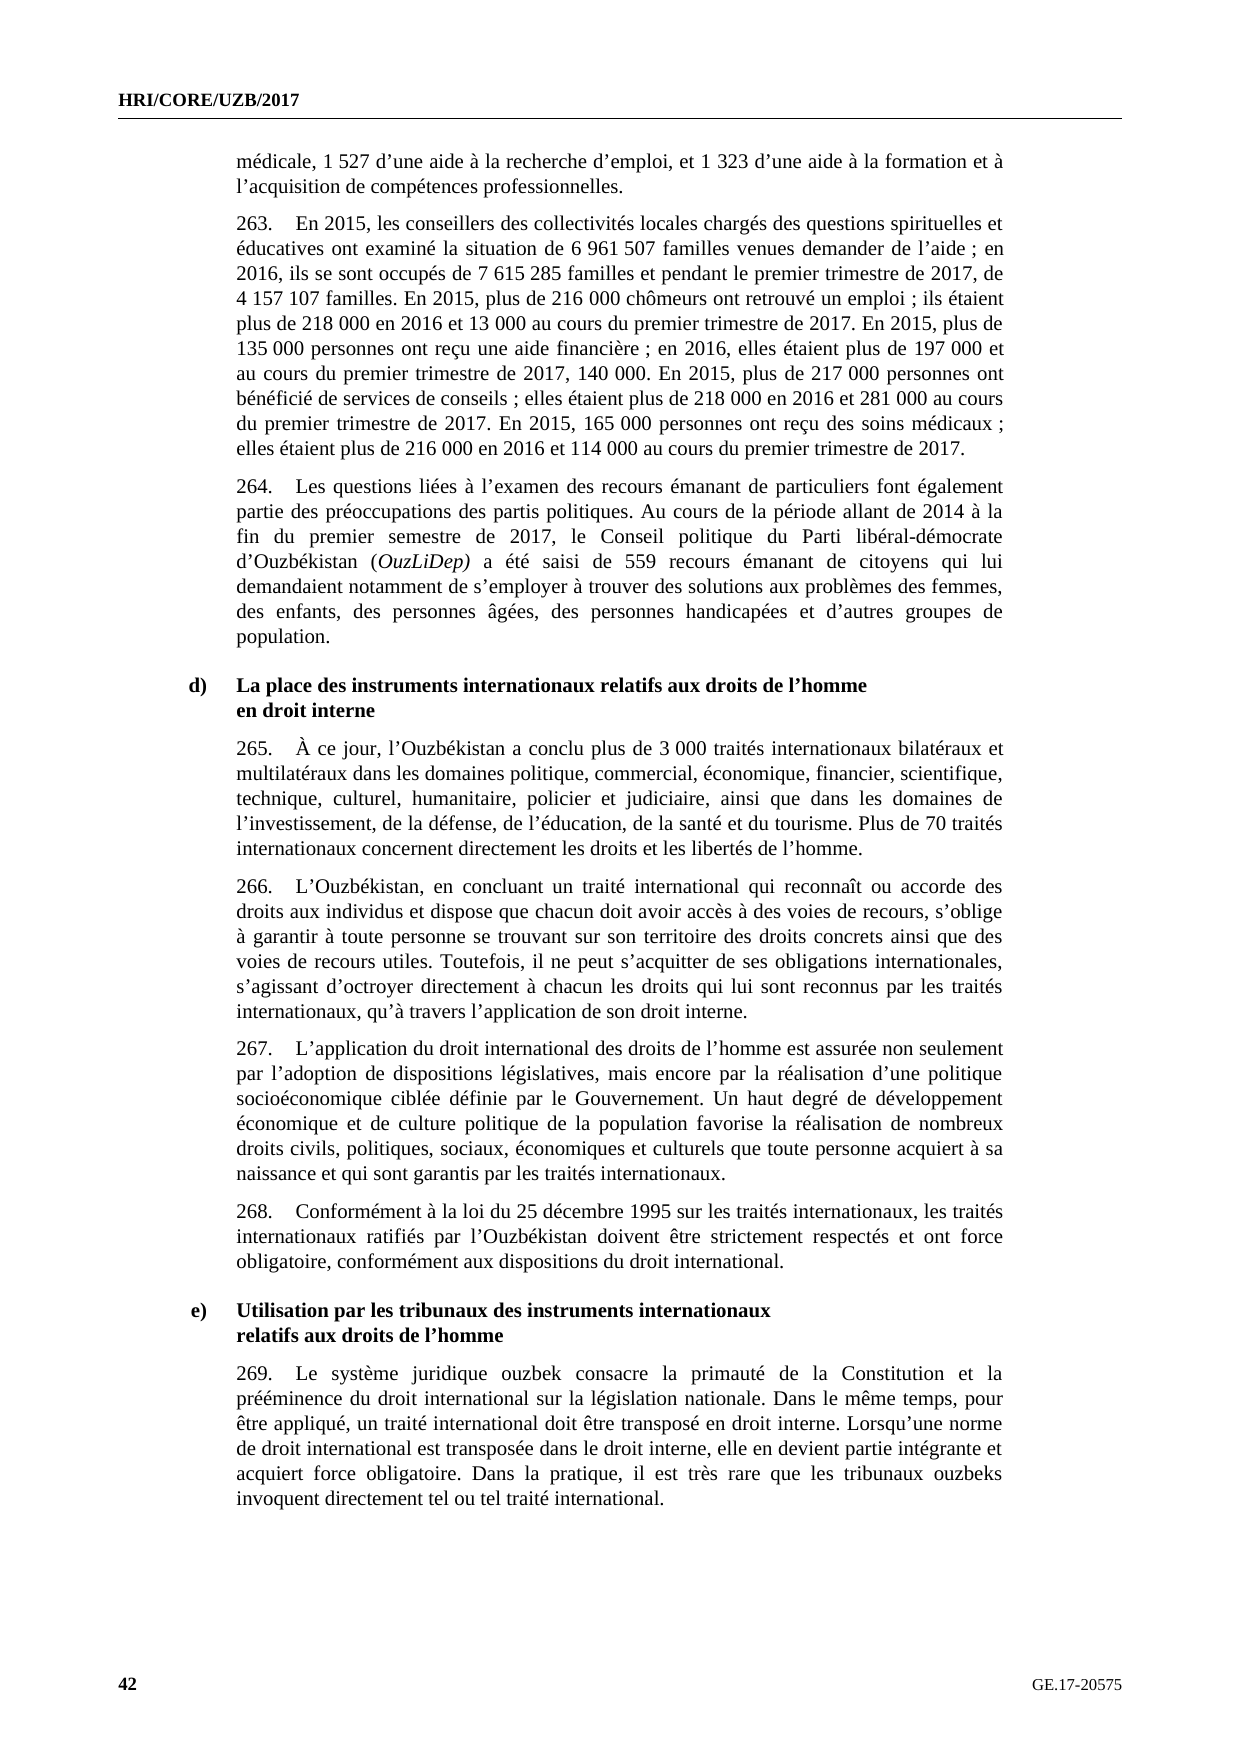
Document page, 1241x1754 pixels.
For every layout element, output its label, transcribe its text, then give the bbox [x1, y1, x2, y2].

text 263. En 2015, les conseillers des collectivités locales chargés des questions spirituelles et éducatives ont examiné la situation de 6 961 507 familles venues demander de l’aide ; en 2016, ils se sont occupés de 7 615 285 familles et pendant le premier trimestre de 2017, de 4 157 107 familles. En 2015, plus de 216 000 chômeurs ont retrouvé un emploi ; ils étaient plus de 218 000 en 2016 et 13 000 au cours du premier trimestre de 2017. En 2015, plus de 135 000 personnes ont reçu une aide financière ; en 2016, elles étaient plus de 197 000 et au cours du premier trimestre de 2017, 140 000. En 2015, plus de 217 000 personnes ont bénéficié de services de conseils ; elles étaient plus de 218 000 en 2016 et 281 000 au cours du premier trimestre de 2017. En 2015, 165 000 personnes ont reçu des soins médicaux ; elles étaient plus de 216 000 en 2016 et 114 000 au cours du premier trimestre de 2017. [236, 210, 1004, 460]
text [236, 148, 1004, 198]
text 268. Conformément à la loi du 25 décembre 1995 sur les traités internationaux, les traités internationaux ratifiés par l’Ouzbékistan doivent être strictement respectés et ont force obligatoire, conformément aux dispositions du droit international. [236, 1198, 1004, 1273]
text d) La place des instruments internationaux relatifs aux droits de l’homme en droit interne [118, 673, 1004, 723]
text 265. À ce jour, l’Ouzbékistan a conclu plus de 3 000 traités internationaux bilatéraux et multilatéraux dans les domaines politique, commercial, économique, financier, scientifique, technique, culturel, humanitaire, policier et judiciaire, ainsi que dans les domaines de l’investissement, de la défense, de l’éducation, de la santé et du tourisme. Plus de 70 traités internationaux concernent directement les droits et les libertés de l’homme. [236, 735, 1004, 860]
text 267. L’application du droit international des droits de l’homme est assurée non seulement par l’adoption de dispositions législatives, mais encore par la réalisation d’une politique socioéconomique ciblée définie par le Gouvernement. Un haut degré de développement économique et de culture politique de la population favorise la réalisation de nombreux droits civils, politiques, sociaux, économiques et culturels que toute personne acquiert à sa naissance et qui sont garantis par les traités internationaux. [236, 1035, 1004, 1185]
text e) Utilisation par les tribunaux des instruments internationaux relatifs aux droits de l’homme [118, 1298, 1004, 1348]
text 269. Le système juridique ouzbek consacre la primauté de la Constitution et la prééminence du droit international sur la législation nationale. Dans le même temps, pour être appliqué, un traité international doit être transposé en droit interne. Lorsqu’une norme de droit international est transposée dans le droit interne, elle en devient partie intégrante et acquiert force obligatoire. Dans la pratique, il est très rare que les tribunaux ouzbeks invoquent directement tel ou tel traité international. [236, 1360, 1004, 1510]
text 264. Les questions liées à l’examen des recours émanant de particuliers font également partie des préoccupations des partis politiques. Au cours de la période allant de 2014 à la fin du premier semestre de 2017, le Conseil politique du Parti libéral-démocrate d’Ouzbékistan (OuzLiDep) a été saisi de 559 recours émanant de citoyens qui lui demandaient notamment de s’employer à trouver des solutions aux problèmes des femmes, des enfants, des personnes âgées, des personnes handicapées et d’autres groupes de population. [236, 473, 1004, 648]
text 266. L’Ouzbékistan, en concluant un traité international qui reconnaît ou accorde des droits aux individus et dispose que chacun doit avoir accès à des voies de recours, s’oblige à garantir à toute personne se trouvant sur son territoire des droits concrets ainsi que des voies de recours utiles. Toutefois, il ne peut s’acquitter de ses obligations internationales, s’agissant d’octroyer directement à chacun les droits qui lui sont reconnus par les traités internationaux, qu’à travers l’application de son droit interne. [236, 873, 1004, 1023]
